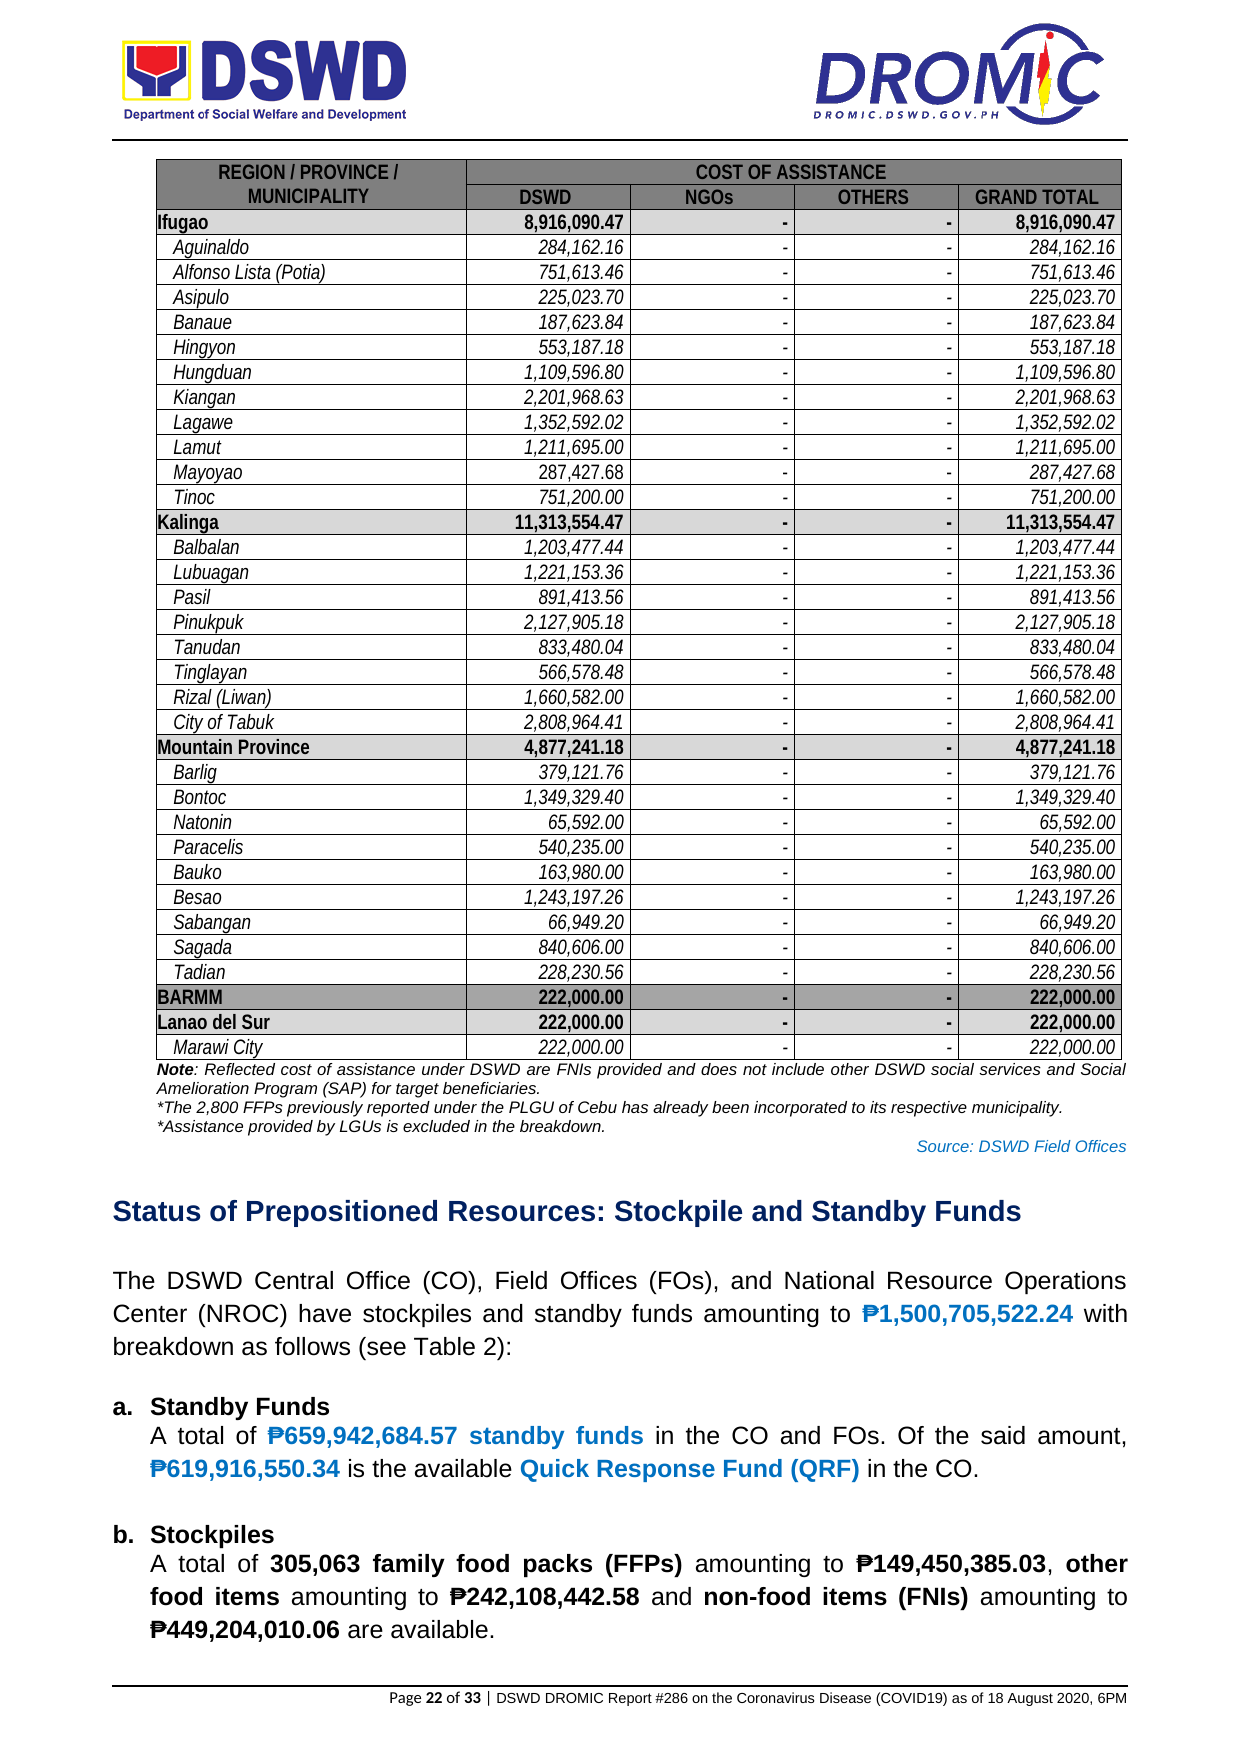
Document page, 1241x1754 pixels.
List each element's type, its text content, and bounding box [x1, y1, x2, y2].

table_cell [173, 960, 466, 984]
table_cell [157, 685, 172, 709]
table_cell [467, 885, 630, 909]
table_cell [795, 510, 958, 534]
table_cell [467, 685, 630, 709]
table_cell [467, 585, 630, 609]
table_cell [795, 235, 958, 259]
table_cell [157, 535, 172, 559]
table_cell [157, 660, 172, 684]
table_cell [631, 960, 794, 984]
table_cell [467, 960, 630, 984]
text The DSWD Central Office (CO), Field Offices (FOs), and National Resource Operations Center (NROC) have stockpiles and standby funds amounting to ₱1,500,705,522.24 with breakdown as follows (see Table 2): [112, 1266, 1128, 1360]
text A total of 305,063 family food packs (FFPs) amounting to ₱149,450,385.03, other food items amounting to ₱242,108,442.58 and non-food items (FNIs) amounting to ₱449,204,010.06 are available. [150, 1549, 1128, 1643]
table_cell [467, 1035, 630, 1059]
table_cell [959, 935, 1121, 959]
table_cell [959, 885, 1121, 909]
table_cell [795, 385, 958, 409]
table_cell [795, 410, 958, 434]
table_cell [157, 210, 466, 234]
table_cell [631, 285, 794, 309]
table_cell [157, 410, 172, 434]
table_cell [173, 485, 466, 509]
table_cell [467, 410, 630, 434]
text A total of ₱659,942,684.57 standby funds in the CO and FOs. Of the said amount, ₱619,916,550.34 is the available Quick Response Fund (QRF) in the CO. [150, 1421, 1128, 1483]
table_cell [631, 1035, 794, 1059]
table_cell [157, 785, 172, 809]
picture [781, 23, 1133, 125]
table_cell DSWD [467, 185, 630, 209]
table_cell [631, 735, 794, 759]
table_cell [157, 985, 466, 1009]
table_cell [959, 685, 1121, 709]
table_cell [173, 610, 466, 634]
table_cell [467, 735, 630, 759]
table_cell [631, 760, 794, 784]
table_cell NGOs [631, 185, 794, 209]
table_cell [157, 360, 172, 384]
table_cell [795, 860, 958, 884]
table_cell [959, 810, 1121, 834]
picture [112, 37, 416, 125]
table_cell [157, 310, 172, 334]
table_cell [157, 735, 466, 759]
text Status of Prepositioned Resources: Stockpile and Standby Funds [112, 1194, 1128, 1228]
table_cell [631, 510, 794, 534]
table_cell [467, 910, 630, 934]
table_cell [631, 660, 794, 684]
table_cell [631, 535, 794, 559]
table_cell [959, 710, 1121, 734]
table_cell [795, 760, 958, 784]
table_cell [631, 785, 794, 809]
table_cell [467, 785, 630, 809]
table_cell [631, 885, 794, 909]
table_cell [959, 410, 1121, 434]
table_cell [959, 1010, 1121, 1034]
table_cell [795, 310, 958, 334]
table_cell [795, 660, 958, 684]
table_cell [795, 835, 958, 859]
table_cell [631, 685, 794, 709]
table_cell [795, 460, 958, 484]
text *The 2,800 FFPs previously reported under the PLGU of Cebu has already been incorporated to its respective municipality. [157, 1098, 1128, 1117]
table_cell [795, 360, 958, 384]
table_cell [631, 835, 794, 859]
list Stockpiles [112, 1520, 1128, 1549]
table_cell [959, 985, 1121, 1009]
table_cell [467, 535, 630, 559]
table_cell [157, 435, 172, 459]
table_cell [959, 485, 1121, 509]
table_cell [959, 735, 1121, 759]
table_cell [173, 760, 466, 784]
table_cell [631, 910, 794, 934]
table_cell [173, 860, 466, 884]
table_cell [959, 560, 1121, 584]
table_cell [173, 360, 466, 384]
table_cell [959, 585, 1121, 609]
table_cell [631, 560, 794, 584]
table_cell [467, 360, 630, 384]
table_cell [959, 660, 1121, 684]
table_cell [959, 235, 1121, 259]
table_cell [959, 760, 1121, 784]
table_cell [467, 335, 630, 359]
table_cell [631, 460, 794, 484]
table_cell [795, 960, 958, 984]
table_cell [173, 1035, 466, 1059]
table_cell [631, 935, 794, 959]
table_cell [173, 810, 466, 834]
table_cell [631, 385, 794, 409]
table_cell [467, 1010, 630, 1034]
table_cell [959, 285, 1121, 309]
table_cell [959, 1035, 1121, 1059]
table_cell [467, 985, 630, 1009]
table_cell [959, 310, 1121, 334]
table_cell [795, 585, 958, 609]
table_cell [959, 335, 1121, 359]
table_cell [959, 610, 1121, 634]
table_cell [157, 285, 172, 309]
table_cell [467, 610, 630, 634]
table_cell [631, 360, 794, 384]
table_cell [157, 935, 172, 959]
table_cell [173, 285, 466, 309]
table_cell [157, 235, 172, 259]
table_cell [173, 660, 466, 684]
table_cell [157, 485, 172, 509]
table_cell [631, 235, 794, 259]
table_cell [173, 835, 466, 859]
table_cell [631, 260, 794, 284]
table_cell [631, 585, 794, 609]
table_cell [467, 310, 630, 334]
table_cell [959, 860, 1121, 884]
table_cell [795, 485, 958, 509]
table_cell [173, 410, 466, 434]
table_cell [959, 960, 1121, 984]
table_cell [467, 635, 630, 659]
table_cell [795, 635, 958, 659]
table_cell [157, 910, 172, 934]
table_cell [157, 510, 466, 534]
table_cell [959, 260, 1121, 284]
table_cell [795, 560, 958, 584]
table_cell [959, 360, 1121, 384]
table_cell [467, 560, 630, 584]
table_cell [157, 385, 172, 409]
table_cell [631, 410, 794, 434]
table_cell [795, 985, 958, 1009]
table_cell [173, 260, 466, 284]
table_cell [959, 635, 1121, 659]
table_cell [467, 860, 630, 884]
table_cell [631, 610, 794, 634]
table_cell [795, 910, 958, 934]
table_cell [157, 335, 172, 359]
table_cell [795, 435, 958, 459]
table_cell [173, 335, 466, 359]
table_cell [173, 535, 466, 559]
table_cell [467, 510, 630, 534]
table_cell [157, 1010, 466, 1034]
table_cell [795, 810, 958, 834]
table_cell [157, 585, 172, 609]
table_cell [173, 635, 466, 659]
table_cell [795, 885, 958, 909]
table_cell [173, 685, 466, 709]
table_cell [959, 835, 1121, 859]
table_cell OTHERS [795, 185, 958, 209]
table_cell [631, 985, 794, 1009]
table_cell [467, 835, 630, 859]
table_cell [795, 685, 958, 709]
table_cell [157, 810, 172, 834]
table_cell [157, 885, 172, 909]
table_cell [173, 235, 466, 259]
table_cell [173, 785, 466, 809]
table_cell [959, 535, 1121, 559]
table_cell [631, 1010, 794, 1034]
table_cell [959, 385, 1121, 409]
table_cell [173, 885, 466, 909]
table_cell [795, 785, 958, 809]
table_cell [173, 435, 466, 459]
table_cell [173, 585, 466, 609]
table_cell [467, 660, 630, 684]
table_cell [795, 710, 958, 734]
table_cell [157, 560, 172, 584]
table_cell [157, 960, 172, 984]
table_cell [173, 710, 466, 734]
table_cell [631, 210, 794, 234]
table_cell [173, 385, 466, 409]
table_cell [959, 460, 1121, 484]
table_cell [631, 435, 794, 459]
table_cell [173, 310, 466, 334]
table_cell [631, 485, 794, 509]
text Note: Reflected cost of assistance under DSWD are FNIs provided and does not include other DSWD social services and Social Amelioration Program (SAP) for target beneficiaries. [157, 1060, 1128, 1098]
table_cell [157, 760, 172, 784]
text *Assistance provided by LGUs is excluded in the breakdown. [157, 1117, 1128, 1136]
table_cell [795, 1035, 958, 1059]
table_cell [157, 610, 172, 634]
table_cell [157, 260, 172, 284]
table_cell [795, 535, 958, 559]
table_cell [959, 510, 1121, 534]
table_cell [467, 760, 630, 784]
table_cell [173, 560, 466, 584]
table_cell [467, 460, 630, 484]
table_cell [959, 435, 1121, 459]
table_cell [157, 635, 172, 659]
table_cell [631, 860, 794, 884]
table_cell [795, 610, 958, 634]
table_header COST OF ASSISTANCE [467, 160, 1121, 184]
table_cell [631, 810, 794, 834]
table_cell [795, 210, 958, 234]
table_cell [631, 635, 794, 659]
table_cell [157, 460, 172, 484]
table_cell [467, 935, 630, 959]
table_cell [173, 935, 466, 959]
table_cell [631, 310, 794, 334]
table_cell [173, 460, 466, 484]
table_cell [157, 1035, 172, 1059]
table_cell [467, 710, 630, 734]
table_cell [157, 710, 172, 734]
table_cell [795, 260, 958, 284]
list Standby Funds [112, 1392, 1128, 1421]
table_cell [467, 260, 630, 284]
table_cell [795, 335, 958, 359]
text Source: DSWD Field Offices [157, 1136, 1128, 1156]
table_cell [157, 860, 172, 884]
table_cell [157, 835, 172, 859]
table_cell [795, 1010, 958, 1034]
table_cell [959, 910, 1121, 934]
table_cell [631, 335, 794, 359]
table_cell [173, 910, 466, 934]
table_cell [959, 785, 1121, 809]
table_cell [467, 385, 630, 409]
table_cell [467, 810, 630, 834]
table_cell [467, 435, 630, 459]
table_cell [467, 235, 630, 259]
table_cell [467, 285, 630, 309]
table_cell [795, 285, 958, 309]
table_cell GRAND TOTAL [959, 185, 1121, 209]
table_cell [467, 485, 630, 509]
table_header REGION / PROVINCE / MUNICIPALITY [157, 160, 466, 209]
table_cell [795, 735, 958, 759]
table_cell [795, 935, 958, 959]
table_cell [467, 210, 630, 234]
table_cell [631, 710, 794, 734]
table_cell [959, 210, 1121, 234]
